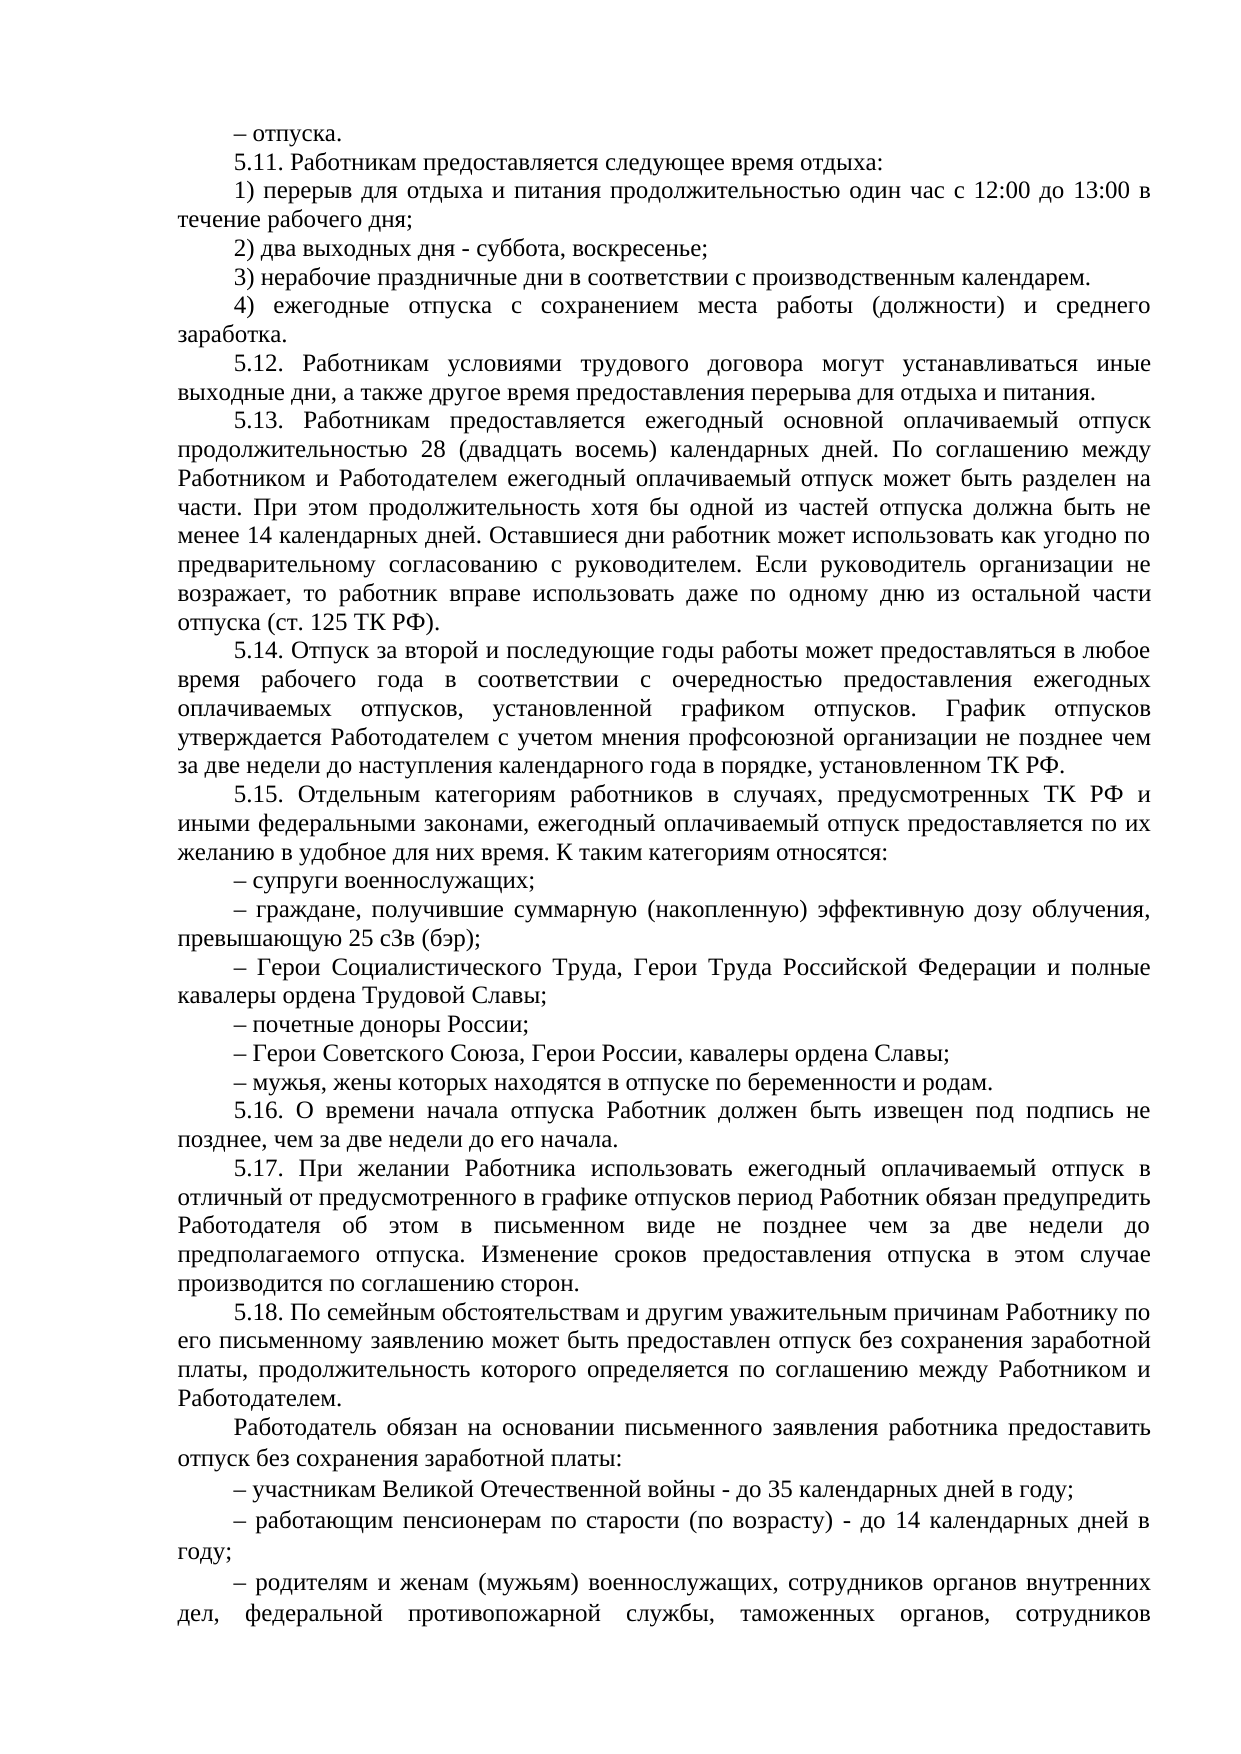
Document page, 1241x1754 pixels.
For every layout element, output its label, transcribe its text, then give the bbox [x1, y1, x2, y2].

text – Герои Социалистического Труда, Герои Труда Российской Федерации и полные кавалеры ордена Трудовой Славы; [177, 952, 1152, 1009]
text 5.18. По семейным обстоятельствам и другим уважительным причинам Работнику по его письменному заявлению может быть предоставлен отпуск без сохранения заработной платы, продолжительность которого определяется по соглашению между Работником и Работодателем. [177, 1297, 1152, 1412]
text – отпуска. [177, 118, 1152, 147]
text 5.14. Отпуск за второй и последующие годы работы может предоставляться в любое время рабочего года в соответствии с очередностью предоставления ежегодных оплачиваемых отпусков, установленной графиком отпусков. График отпусков утверждается Работодателем с учетом мнения профсоюзной организации не позднее чем за две недели до наступления календарного года в порядке, установленном ТК РФ. [177, 636, 1152, 779]
text – граждане, получившие суммарную (накопленную) эффективную дозу облучения, превышающую 25 сЗв (бэр); [177, 894, 1152, 952]
text 5.13. Работникам предоставляется ежегодный основной оплачиваемый отпуск продолжительностью 28 (двадцать восемь) календарных дней. По соглашению между Работником и Работодателем ежегодный оплачиваемый отпуск может быть разделен на части. При этом продолжительность хотя бы одной из частей отпуска должна быть не менее 14 календарных дней. Оставшиеся дни работник может использовать как угодно по предварительному согласованию с руководителем. Если руководитель организации не возражает, то работник вправе использовать даже по одному дню из остальной части отпуска (ст. 125 ТК РФ). [177, 406, 1152, 636]
text 5.12. Работникам условиями трудового договора могут устанавливаться иные выходные дни, а также другое время предоставления перерыва для отдыха и питания. [177, 348, 1152, 406]
text – мужья, жены которых находятся в отпуске по беременности и родам. [177, 1067, 1152, 1096]
text 5.16. О времени начала отпуска Работник должен быть извещен под подпись не позднее, чем за две недели до его начала. [177, 1096, 1152, 1153]
text – почетные доноры России; [177, 1009, 1152, 1038]
text 1) перерыв для отдыха и питания продолжительностью один час с 12:00 до 13:00 в течение рабочего дня; [177, 176, 1152, 233]
text 5.15. Отдельным категориям работников в случаях, предусмотренных ТК РФ и иными федеральными законами, ежегодный оплачиваемый отпуск предоставляется по их желанию в удобное для них время. К таким категориям относятся: [177, 779, 1152, 866]
text 2) два выходных дня - суббота, воскресенье; [177, 233, 1152, 262]
text – Герои Советского Союза, Герои России, кавалеры ордена Славы; [177, 1038, 1152, 1067]
text Работодатель обязан на основании письменного заявления работника предоставить отпуск без сохранения заработной платы: [177, 1412, 1152, 1472]
text – участникам Великой Отечественной войны - до 35 календарных дней в году; [177, 1474, 1152, 1503]
text 5.17. При желании Работника использовать ежегодный оплачиваемый отпуск в отличный от предусмотренного в графике отпусков период Работник обязан предупредить Работодателя об этом в письменном виде не позднее чем за две недели до предполагаемого отпуска. Изменение сроков предоставления отпуска в этом случае производится по соглашению сторон. [177, 1153, 1152, 1297]
text 3) нерабочие праздничные дни в соответствии с производственным календарем. [177, 262, 1152, 291]
text – работающим пенсионерам по старости (по возрасту) - до 14 календарных дней в году; [177, 1505, 1152, 1565]
text 4) ежегодные отпуска с сохранением места работы (должности) и среднего заработка. [177, 291, 1152, 348]
text – супруги военнослужащих; [177, 866, 1152, 894]
text 5.11. Работникам предоставляется следующее время отдыха: [177, 147, 1152, 176]
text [177, 1567, 1152, 1627]
